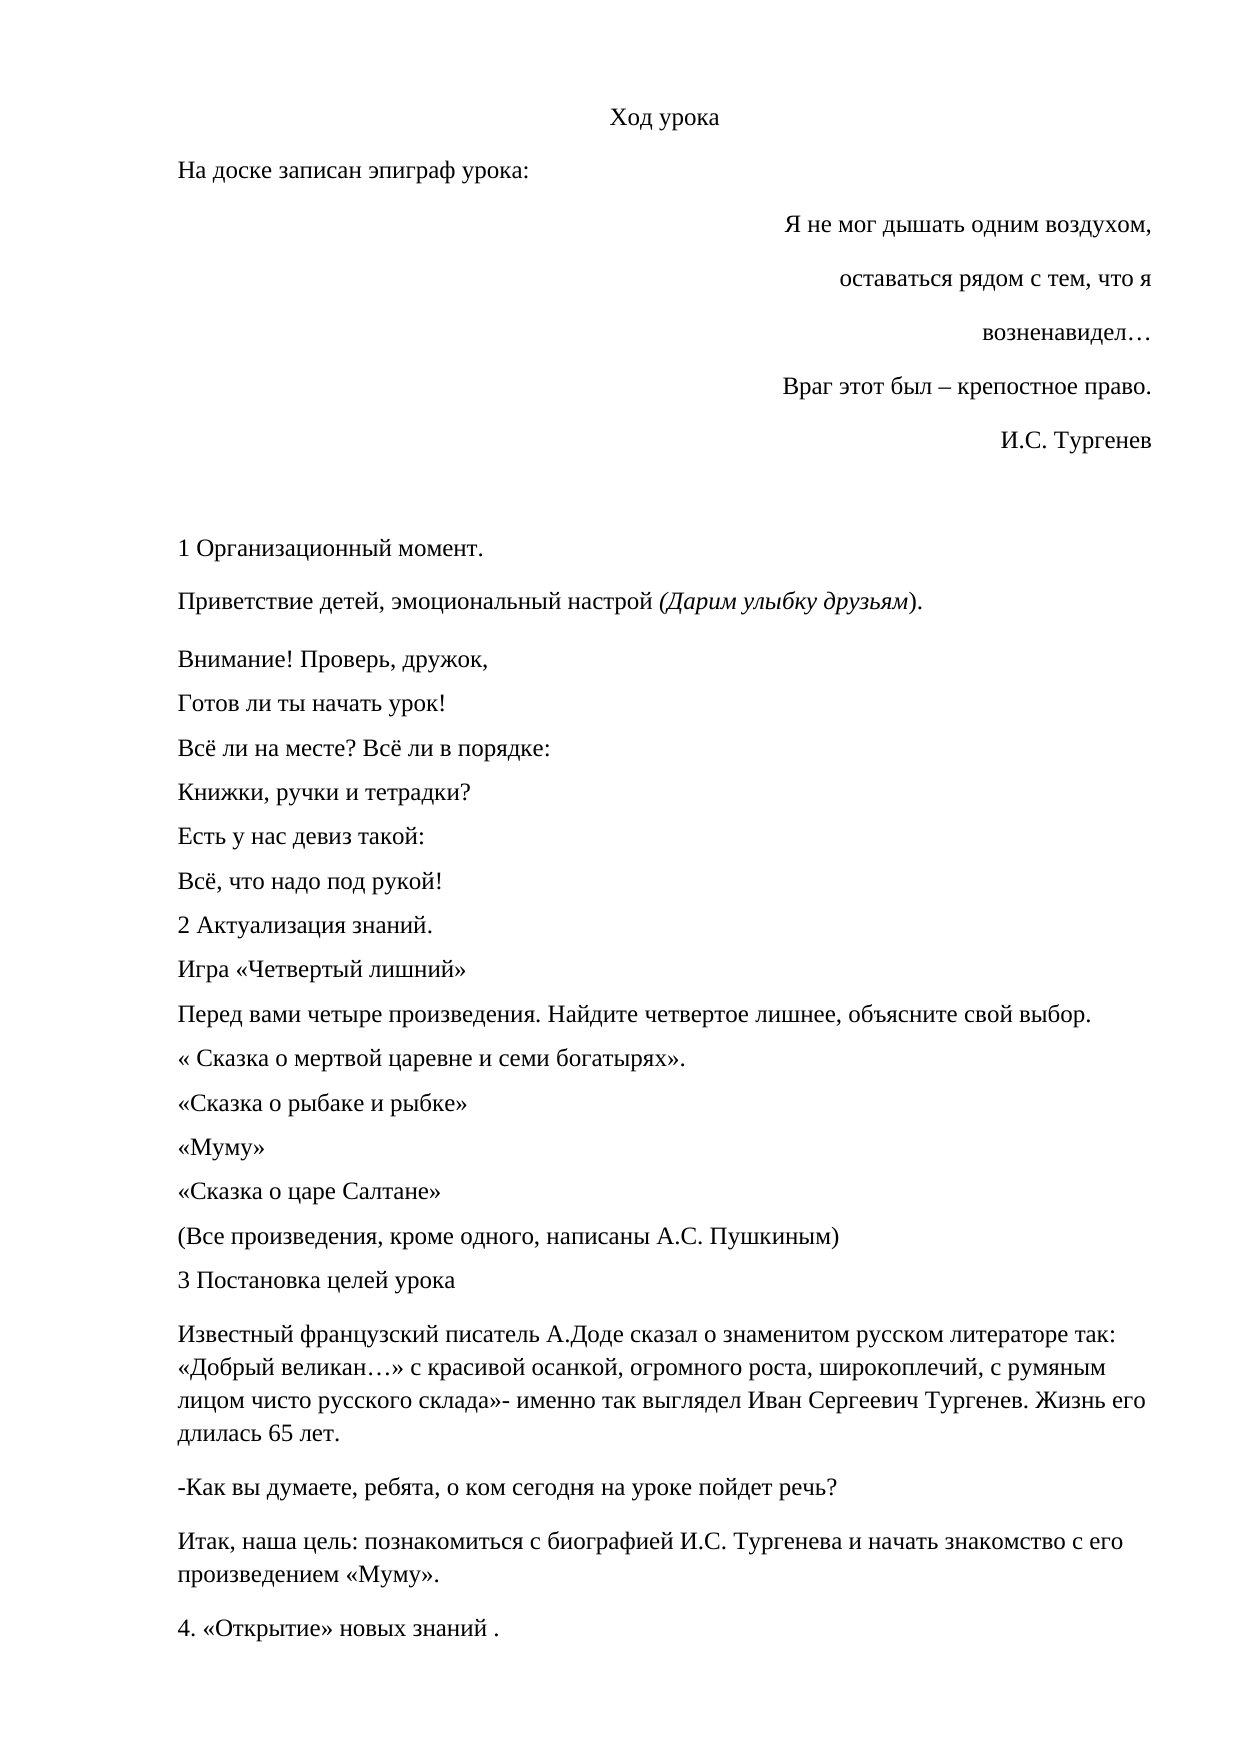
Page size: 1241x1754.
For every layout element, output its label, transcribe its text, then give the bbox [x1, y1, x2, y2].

text « Сказка о мертвой царевне и семи богатырях». [177, 1043, 1152, 1072]
text Я не мог дышать одним воздухом, [177, 209, 1152, 238]
text Приветствие детей, эмоциональный настрой (Дарим улыбку друзьям). [177, 586, 1152, 615]
text Всё, что надо под рукой! [177, 866, 1152, 894]
text -Как вы думаете, ребята, о ком сегодня на уроке пойдет речь? [177, 1472, 1152, 1501]
text 2 Актуализация знаний. [177, 910, 1152, 939]
text И.С. Тургенев [177, 425, 1152, 454]
text 4. «Открытие» новых знаний . [177, 1613, 1152, 1641]
text Есть у нас девиз такой: [177, 821, 1152, 850]
text «Сказка о царе Салтане» [177, 1176, 1152, 1205]
text Известный французский писатель А.Доде сказал о знаменитом русском литераторе так: «Добрый великан…» с красивой осанкой, огромного роста, широкоплечий, с румяным лицом чисто русского склада»- именно так выглядел Иван Сергеевич Тургенев. Жизнь его длилась 65 лет. [177, 1319, 1152, 1447]
text Игра «Четвертый лишний» [177, 954, 1152, 983]
text Книжки, ручки и тетрадки? [177, 777, 1152, 806]
text «Муму» [177, 1132, 1152, 1161]
text Всё ли на месте? Всё ли в порядке: [177, 733, 1152, 761]
text Перед вами четыре произведения. Найдите четвертое лишнее, объясните свой выбор. [177, 999, 1152, 1028]
text 1 Организационный момент. [177, 533, 1152, 561]
text Готов ли ты начать урок! [177, 688, 1152, 717]
text (Все произведения, кроме одного, написаны А.С. Пушкиным) [177, 1221, 1152, 1249]
text Враг этот был – крепостное право. [177, 371, 1152, 400]
text оставаться рядом с тем, что я [177, 263, 1152, 292]
text Ход урока [177, 102, 1152, 131]
text «Сказка о рыбаке и рыбке» [177, 1088, 1152, 1116]
text возненавидел… [177, 317, 1152, 346]
text На доске записан эпиграф урока: [177, 156, 1152, 184]
text 3 Постановка целей урока [177, 1265, 1152, 1294]
text Итак, наша цель: познакомиться с биографией И.С. Тургенева и начать знакомство с его произведением «Муму». [177, 1526, 1152, 1588]
text Внимание! Проверь, дружок, [177, 644, 1152, 673]
